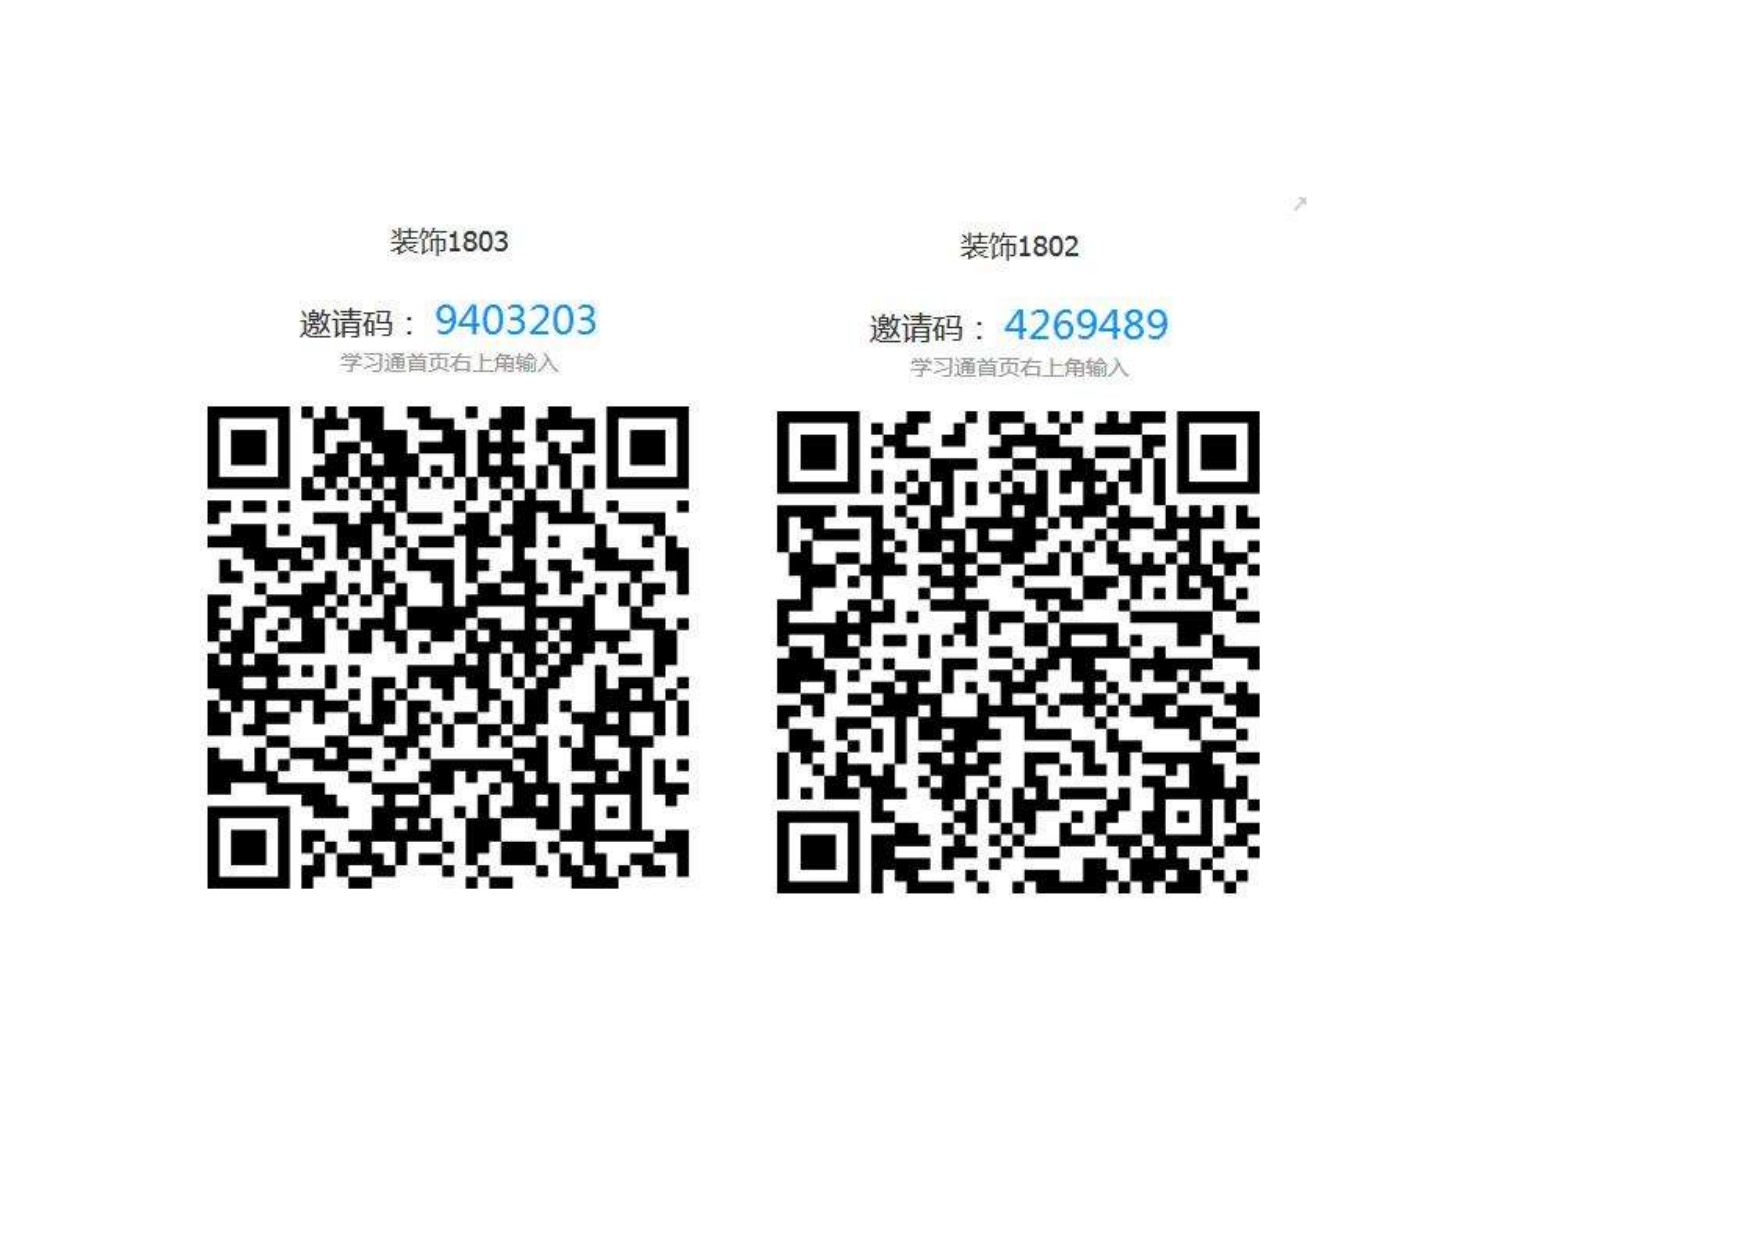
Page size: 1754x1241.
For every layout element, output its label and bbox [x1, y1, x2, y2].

picture [150, 197, 1307, 925]
